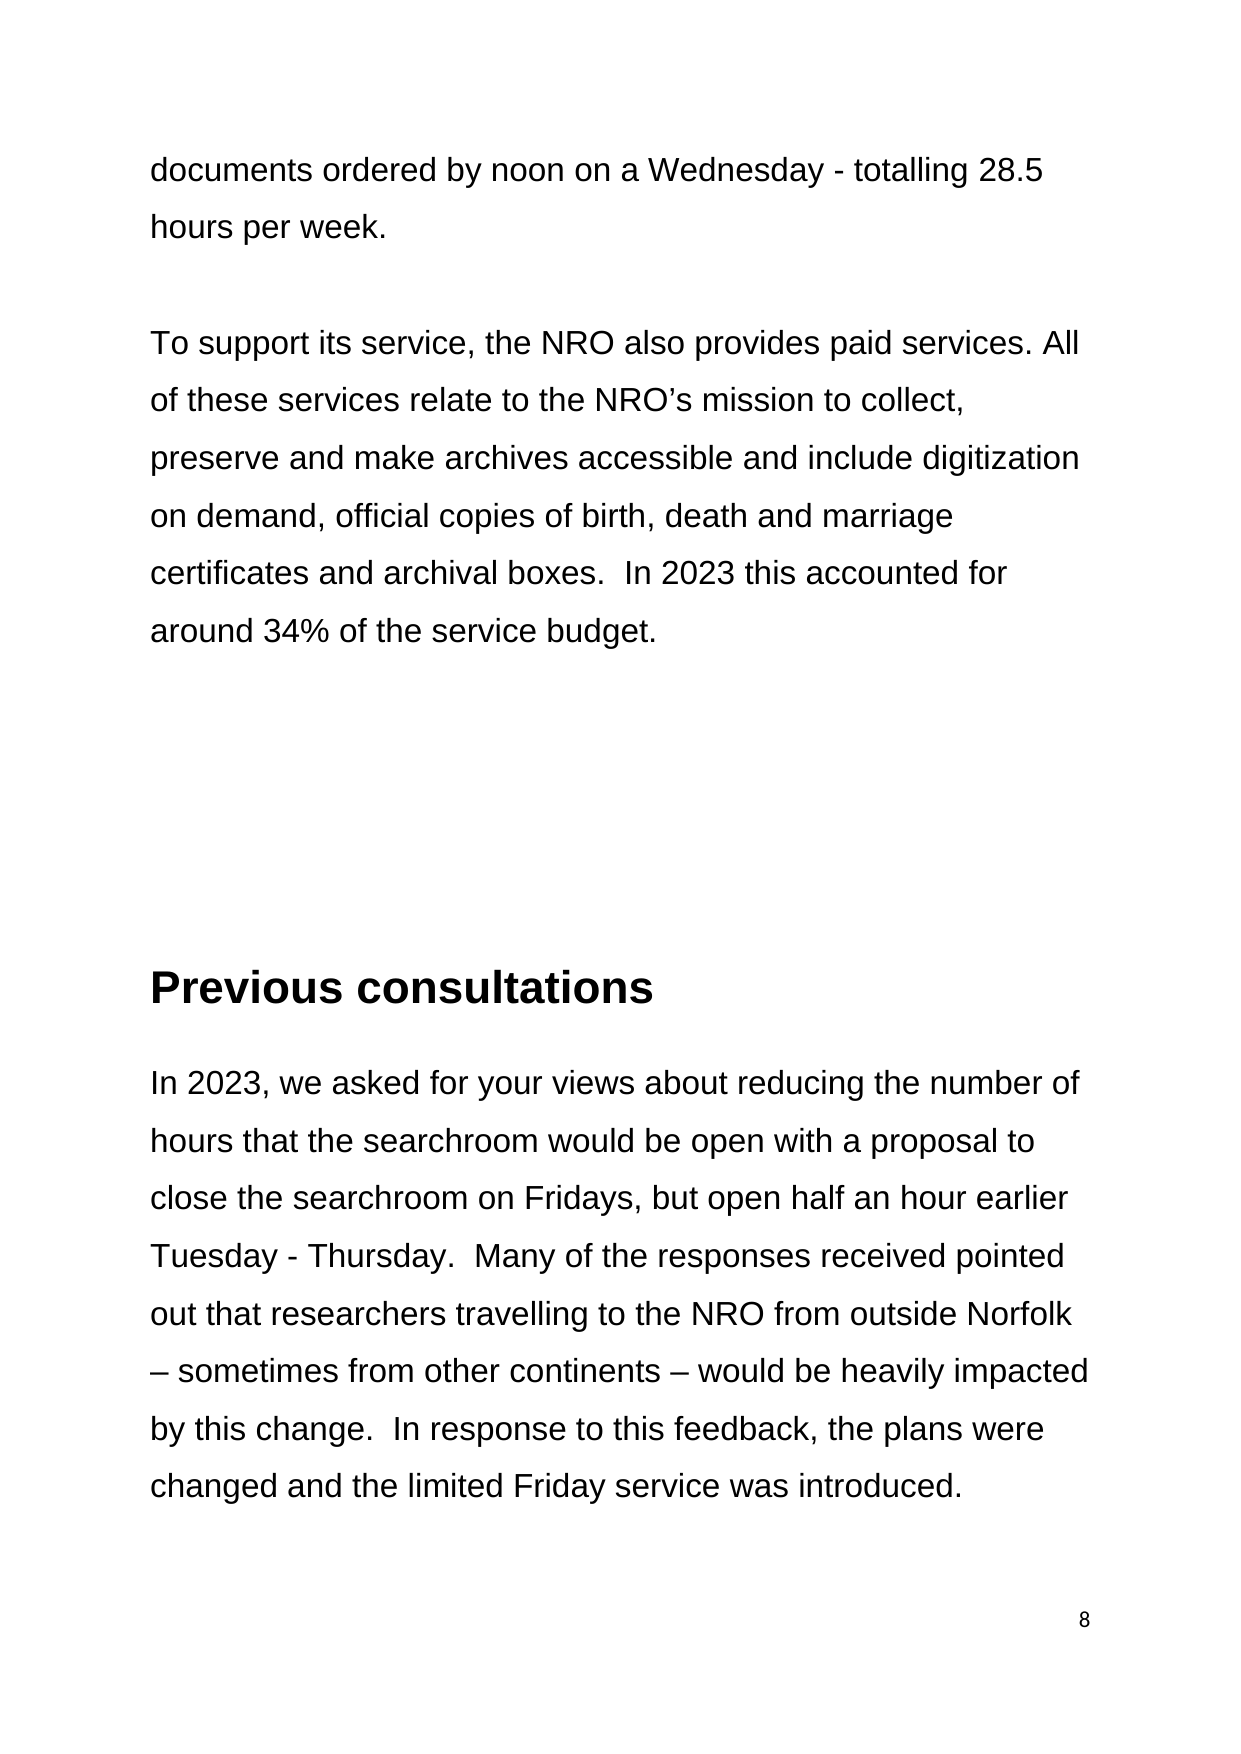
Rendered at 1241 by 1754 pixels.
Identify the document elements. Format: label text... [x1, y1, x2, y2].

text In 2023, we asked for your views about reducing the number of hours that the searchroom would be open with a proposal to close the searchroom on Fridays, but open half an hour earlier Tuesday - Thursday. Many of the responses received pointed out that researchers travelling to the NRO from outside Norfolk – sometimes from other continents – would be heavily impacted by this change. In response to this feedback, the plans were changed and the limited Friday service was introduced. [150, 1063, 1090, 1505]
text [150, 150, 1090, 246]
subtitle Previous consultations [150, 961, 1090, 1013]
text To support its service, the NRO also provides paid services. All of these services relate to the NRO’s mission to collect, preserve and make archives accessible and include digitization on demand, official copies of birth, death and marriage certificates and archival boxes. In 2023 this accounted for around 34% of the service budget. [150, 323, 1090, 649]
